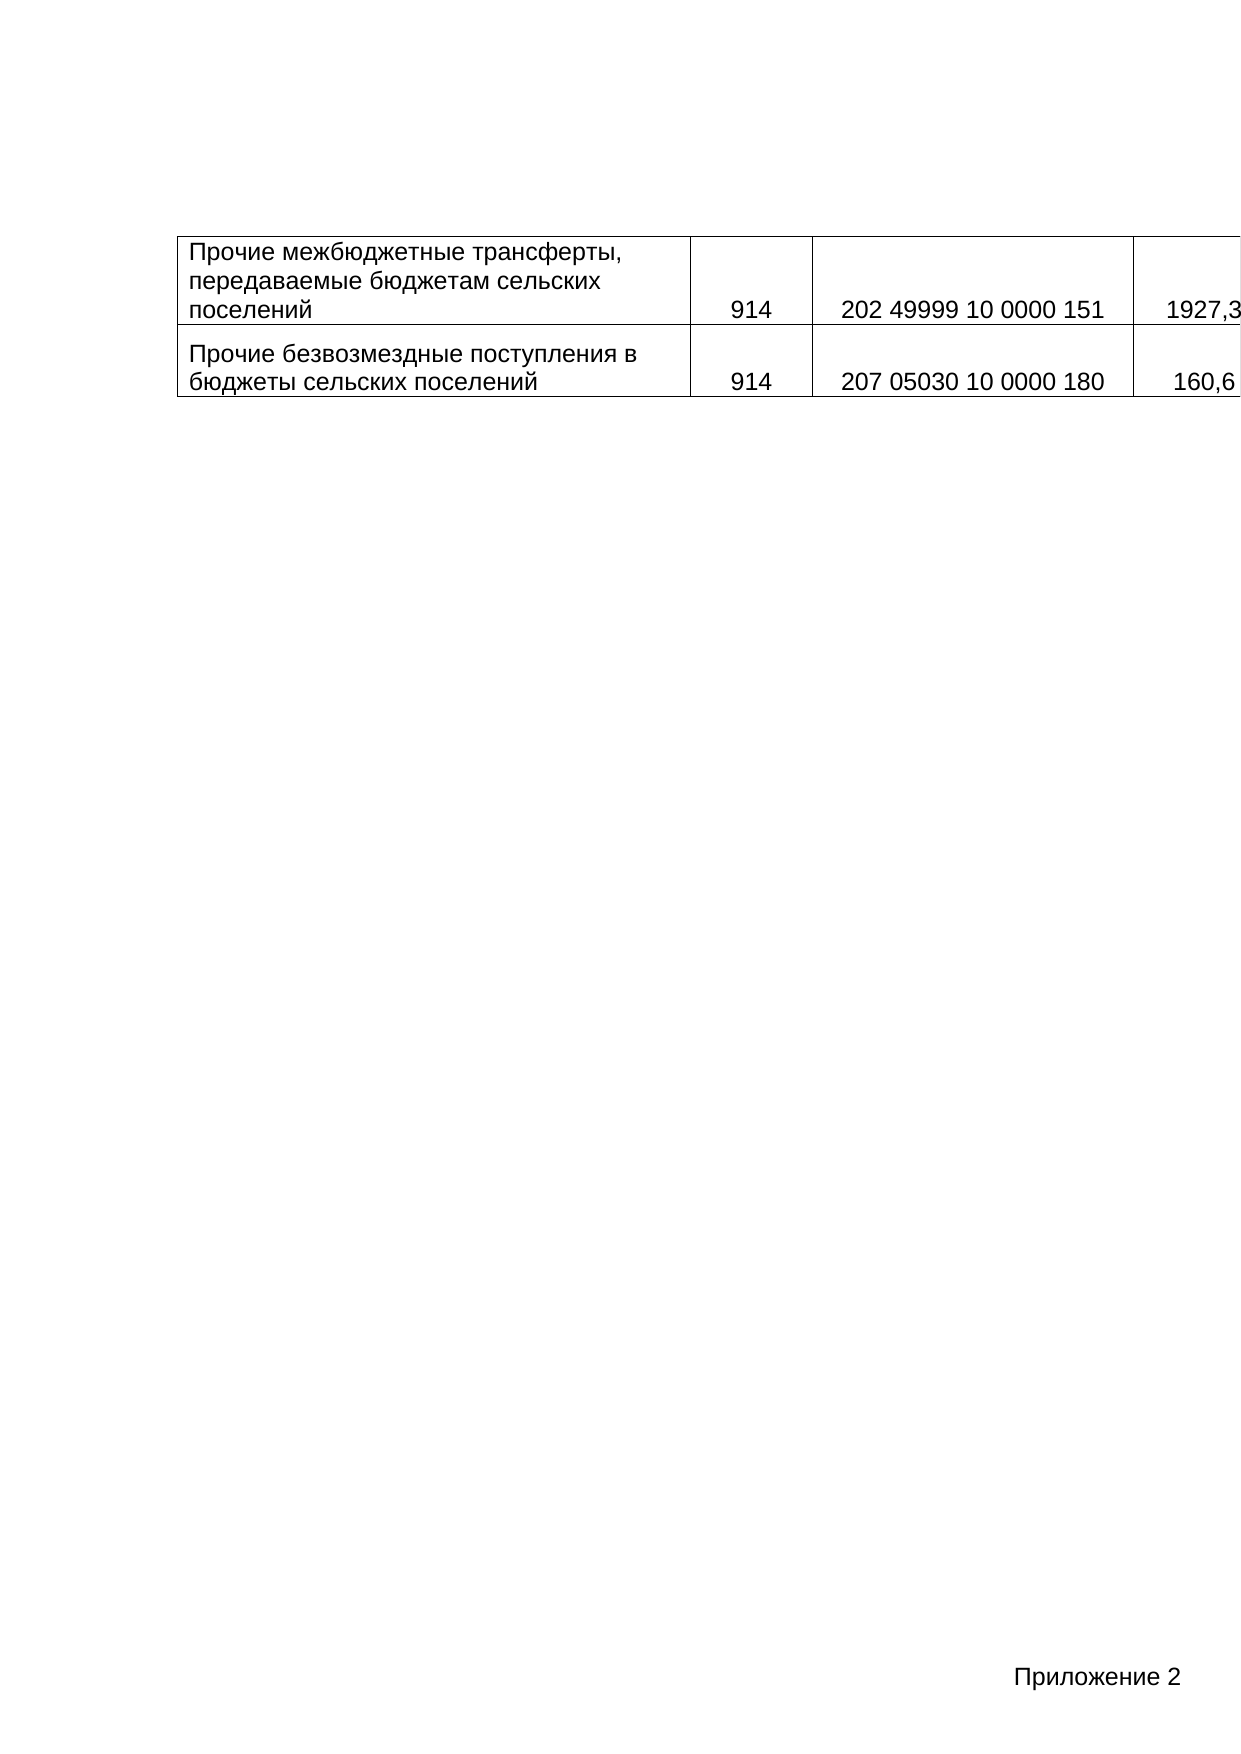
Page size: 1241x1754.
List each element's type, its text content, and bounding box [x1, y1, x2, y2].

text Приложение 2 [177, 1662, 1181, 1691]
table_cell 914 [691, 237, 812, 323]
table_cell 207 05030 10 0000 180 [813, 325, 1133, 396]
table_cell 1927,3 [1134, 237, 1240, 323]
table_cell 202 49999 10 0000 151 [813, 237, 1133, 323]
table_cell Прочие межбюджетные трансферты, передаваемые бюджетам сельских поселений [178, 237, 690, 323]
table_cell 914 [691, 325, 812, 396]
table_cell 160,6 [1134, 325, 1240, 396]
table_cell Прочие безвозмездные поступления в бюджеты сельских поселений [178, 325, 690, 396]
